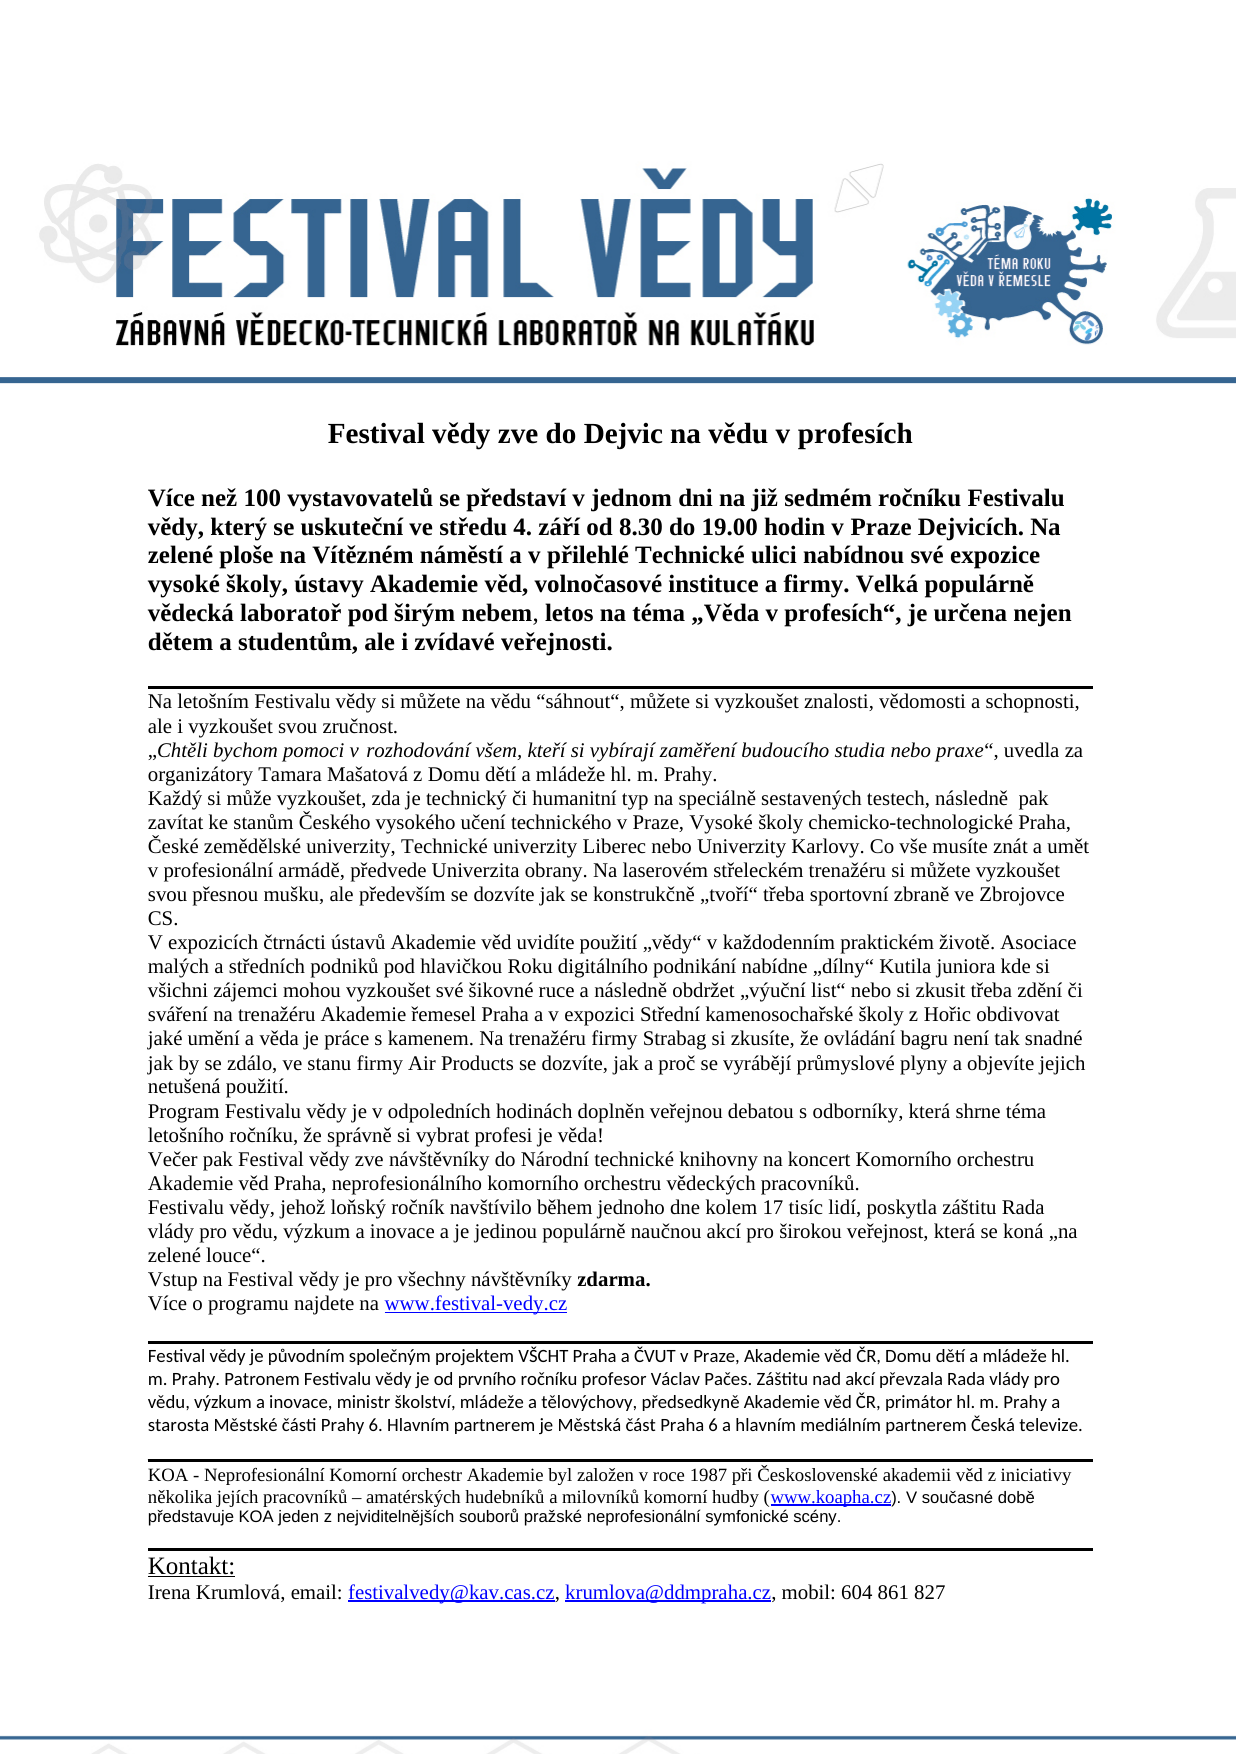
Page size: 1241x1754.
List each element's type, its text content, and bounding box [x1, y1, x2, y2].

text Festival vědy zve do Dejvic na vědu v profesích [148, 416, 1093, 449]
text Festivalu vědy, jehož loňský ročník navštívilo během jednoho dne kolem 17 tisíc lidí, poskytla záštitu Rada vlády pro vědu, výzkum a inovace a je jedinou populárně naučnou akcí pro širokou veřejnost, která se koná „na zelené louce“. [148, 1195, 1093, 1267]
text Večer pak Festival vědy zve návštěvníky do Národní technické knihovny na koncert Komorního orchestru Akademie věd Praha, neprofesionálního komorního orchestru vědeckých pracovníků. [148, 1147, 1093, 1195]
text KOA - Neprofesionální Komorní orchestr Akademie byl založen v roce 1987 při Československé akademii věd z iniciativy několika jejích pracovníků – amatérských hudebníků a milovníků komorní hudby (www.koapha.cz). V současné době představuje KOA jeden z nejviditelnějších souborů pražské neprofesionální symfonické scény. [148, 1462, 1093, 1526]
text Více o programu najdete na www.festival-vedy.cz [148, 1291, 1093, 1315]
text Každý si může vyzkoušet, zda je technický či humanitní typ na speciálně sestavených testech, následně pak zavítat ke stanům Českého vysokého učení technického v Praze, Vysoké školy chemicko-technologické Praha, České zemědělské univerzity, Technické univerzity Liberec nebo Univerzity Karlovy. Co vše musíte znát a umět v profesionální armádě, předvede Univerzita obrany. Na laserovém střeleckém trenažéru si můžete vyzkoušet svou přesnou mušku, ale především se dozvíte jak se konstrukčně „tvoří“ třeba sportovní zbraně ve Zbrojovce CS. [148, 786, 1093, 930]
text Program Festivalu vědy je v odpoledních hodinách doplněn veřejnou debatou s odborníky, která shrne téma letošního ročníku, že správně si vybrat profesi je věda! [148, 1098, 1093, 1147]
text Festival vědy je původním společným projektem VŠCHT Praha a ČVUT v Praze, Akademie věd ČR, Domu dětí a mládeže hl. m. Prahy. Patronem Festivalu vědy je od prvního ročníku profesor Václav Pačes. Záštitu nad akcí převzala Rada vlády pro vědu, výzkum a inovace, ministr školství, mládeže a tělovýchovy, předsedkyně Akademie věd ČR, primátor hl. m. Prahy a starosta Městské části Prahy 6. Hlavním partnerem je Městská část Praha 6 a hlavním mediálním partnerem Česká televize. [148, 1344, 1093, 1436]
text Více než 100 vystavovatelů se představí v jednom dni na již sedmém ročníku Festivalu vědy, který se uskuteční ve středu 4. září od 8.30 do 19.00 hodin v Praze Dejvicích. Na zelené ploše na Vítězném náměstí a v přilehlé Technické ulici nabídnou své expozice vysoké školy, ústavy Akademie věd, volnočasové instituce a firmy. Velká populárně vědecká laboratoř pod širým nebem, letos na téma „Věda v profesích“, je určena nejen dětem a studentům, ale i zvídavé veřejnosti. [148, 483, 1093, 656]
text „Chtěli bychom pomoci v rozhodování všem, kteří si vybírají zaměření budoucího studia nebo praxe“, uvedla za organizátory Tamara Mašatová z Domu dětí a mládeže hl. m. Prahy. [148, 738, 1093, 786]
text Kontakt: [148, 1551, 1093, 1579]
text Irena Krumlová, email: festivalvedy@kav.cas.cz, krumlova@ddmpraha.cz, mobil: 604 861 827 [148, 1579, 1093, 1604]
text V expozicích čtrnácti ústavů Akademie věd uvidíte použití „vědy“ v každodenním praktickém životě. Asociace malých a středních podniků pod hlavičkou Roku digitálního podnikání nabídne „dílny“ Kutila juniora kde si všichni zájemci mohou vyzkoušet své šikovné ruce a následně obdržet „výuční list“ nebo si zkusit třeba zdění či sváření na trenažéru Akademie řemesel Praha a v expozici Střední kamenosochařské školy z Hořic obdivovat jaké umění a věda je práce s kamenem. Na trenažéru firmy Strabag si zkusíte, že ovládání bagru není tak snadné jak by se zdálo, ve stanu firmy Air Products se dozvíte, jak a proč se vyrábějí průmyslové plyny a objevíte jejich netušená použití. [148, 930, 1093, 1098]
picture [0, 129, 1236, 1754]
text Vstup na Festival vědy je pro všechny návštěvníky zdarma. [148, 1267, 1093, 1291]
text Na letošním Festivalu vědy si můžete na vědu “sáhnout“, můžete si vyzkoušet znalosti, vědomosti a schopnosti, ale i vyzkoušet svou zručnost. [148, 689, 1093, 738]
